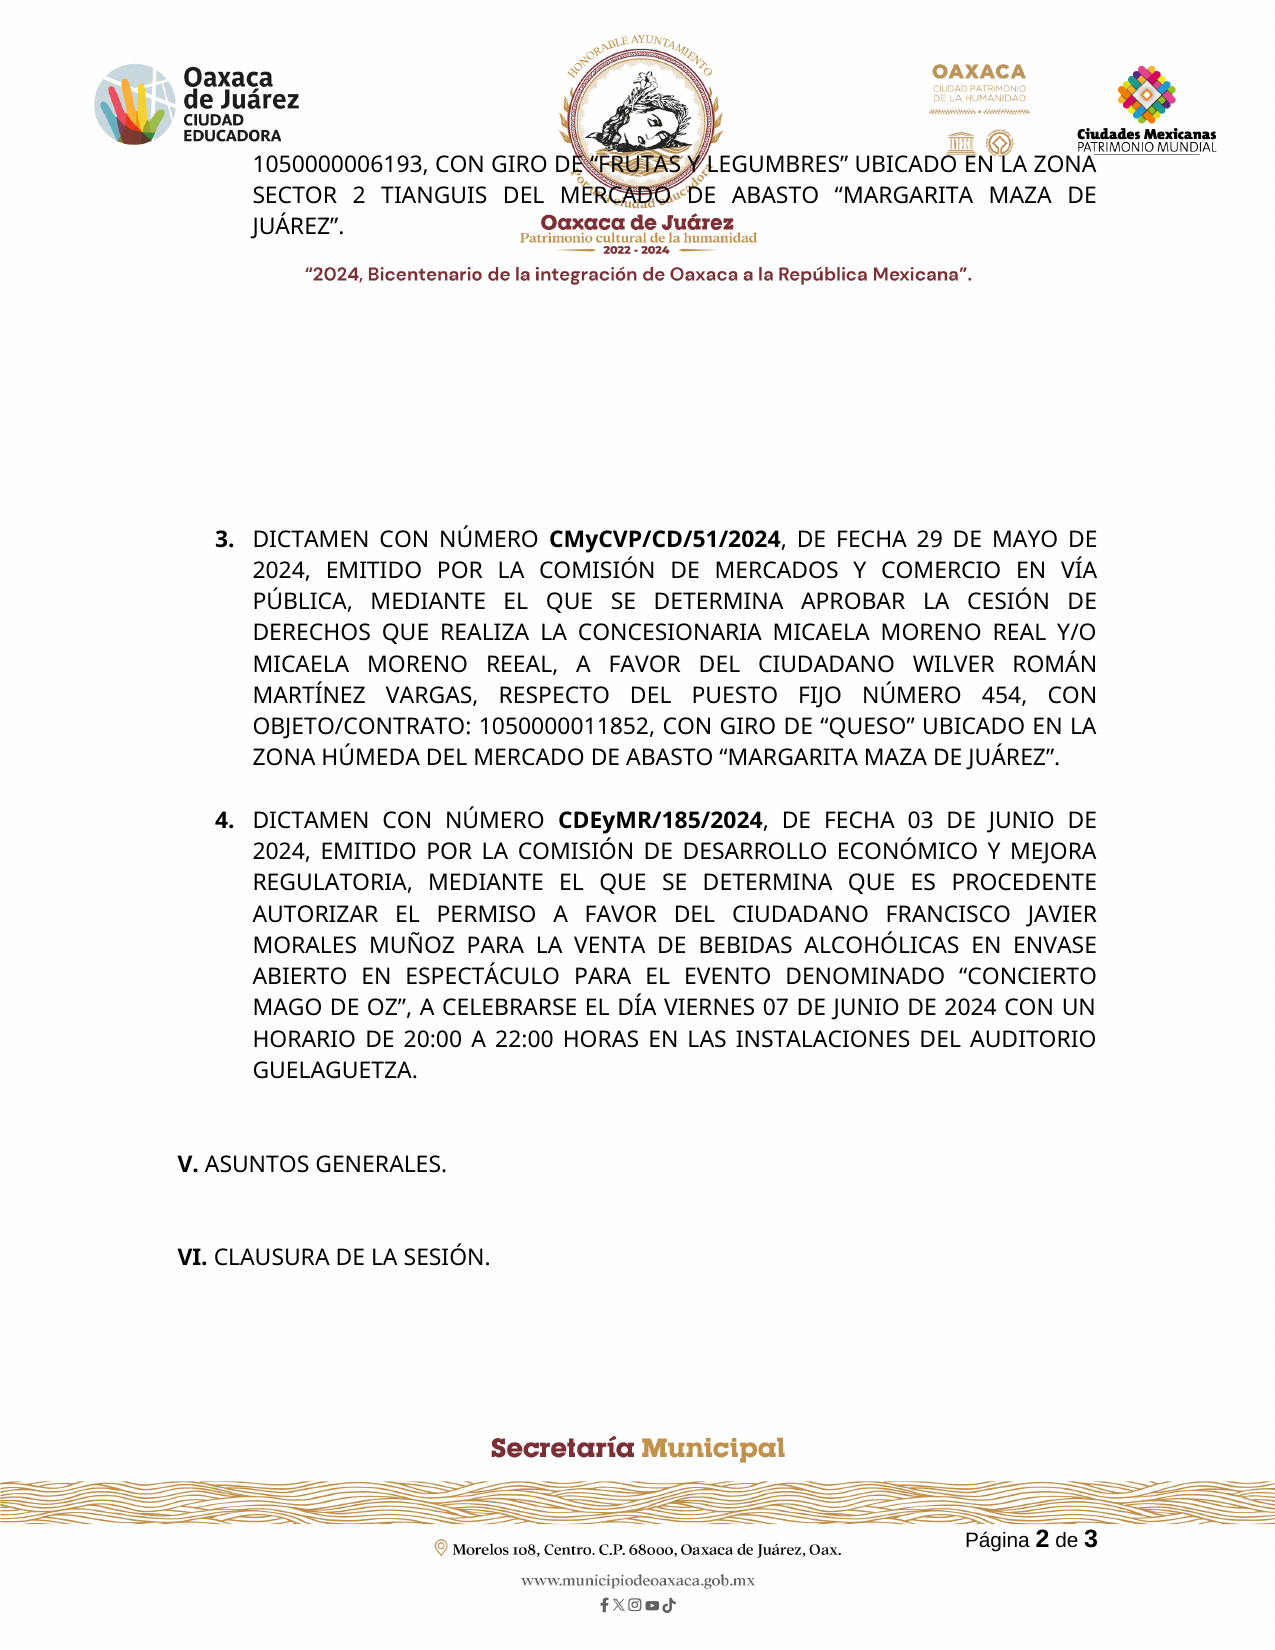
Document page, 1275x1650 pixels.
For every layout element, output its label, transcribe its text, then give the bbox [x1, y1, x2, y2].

list DICTAMEN CON NÚMERO CDEyMR/185/2024, DE FECHA 03 DE JUNIO DE 2024, EMITIDO POR LA COMISIÓN DE DESARROLLO ECONÓMICO Y MEJORA REGULATORIA, MEDIANTE EL QUE SE DETERMINA QUE ES PROCEDENTE AUTORIZAR EL PERMISO A FAVOR DEL CIUDADANO FRANCISCO JAVIER MORALES MUÑOZ PARA LA VENTA DE BEBIDAS ALCOHÓLICAS EN ENVASE ABIERTO EN ESPECTÁCULO PARA EL EVENTO DENOMINADO “CONCIERTO MAGO DE OZ”, A CELEBRARSE EL DÍA VIERNES 07 DE JUNIO DE 2024 CON UN HORARIO DE 20:00 A 22:00 HORAS EN LAS INSTALACIONES DEL AUDITORIO GUELAGUETZA. [215, 804, 1098, 1085]
text V. ASUNTOS GENERALES. [177, 1148, 1098, 1179]
picture [0, 0, 1275, 1649]
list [215, 148, 1098, 241]
text VI. CLAUSURA DE LA SESIÓN. [177, 1241, 1098, 1273]
list DICTAMEN CON NÚMERO CMyCVP/CD/51/2024, DE FECHA 29 DE MAYO DE 2024, EMITIDO POR LA COMISIÓN DE MERCADOS Y COMERCIO EN VÍA PÚBLICA, MEDIANTE EL QUE SE DETERMINA APROBAR LA CESIÓN DE DERECHOS QUE REALIZA LA CONCESIONARIA MICAELA MORENO REAL Y/O MICAELA MORENO REEAL, A FAVOR DEL CIUDADANO WILVER ROMÁN MARTÍNEZ VARGAS, RESPECTO DEL PUESTO FIJO NÚMERO 454, CON OBJETO/CONTRATO: 1050000011852, CON GIRO DE “QUESO” UBICADO EN LA ZONA HÚMEDA DEL MERCADO DE ABASTO “MARGARITA MAZA DE JUÁREZ”. [215, 523, 1098, 773]
